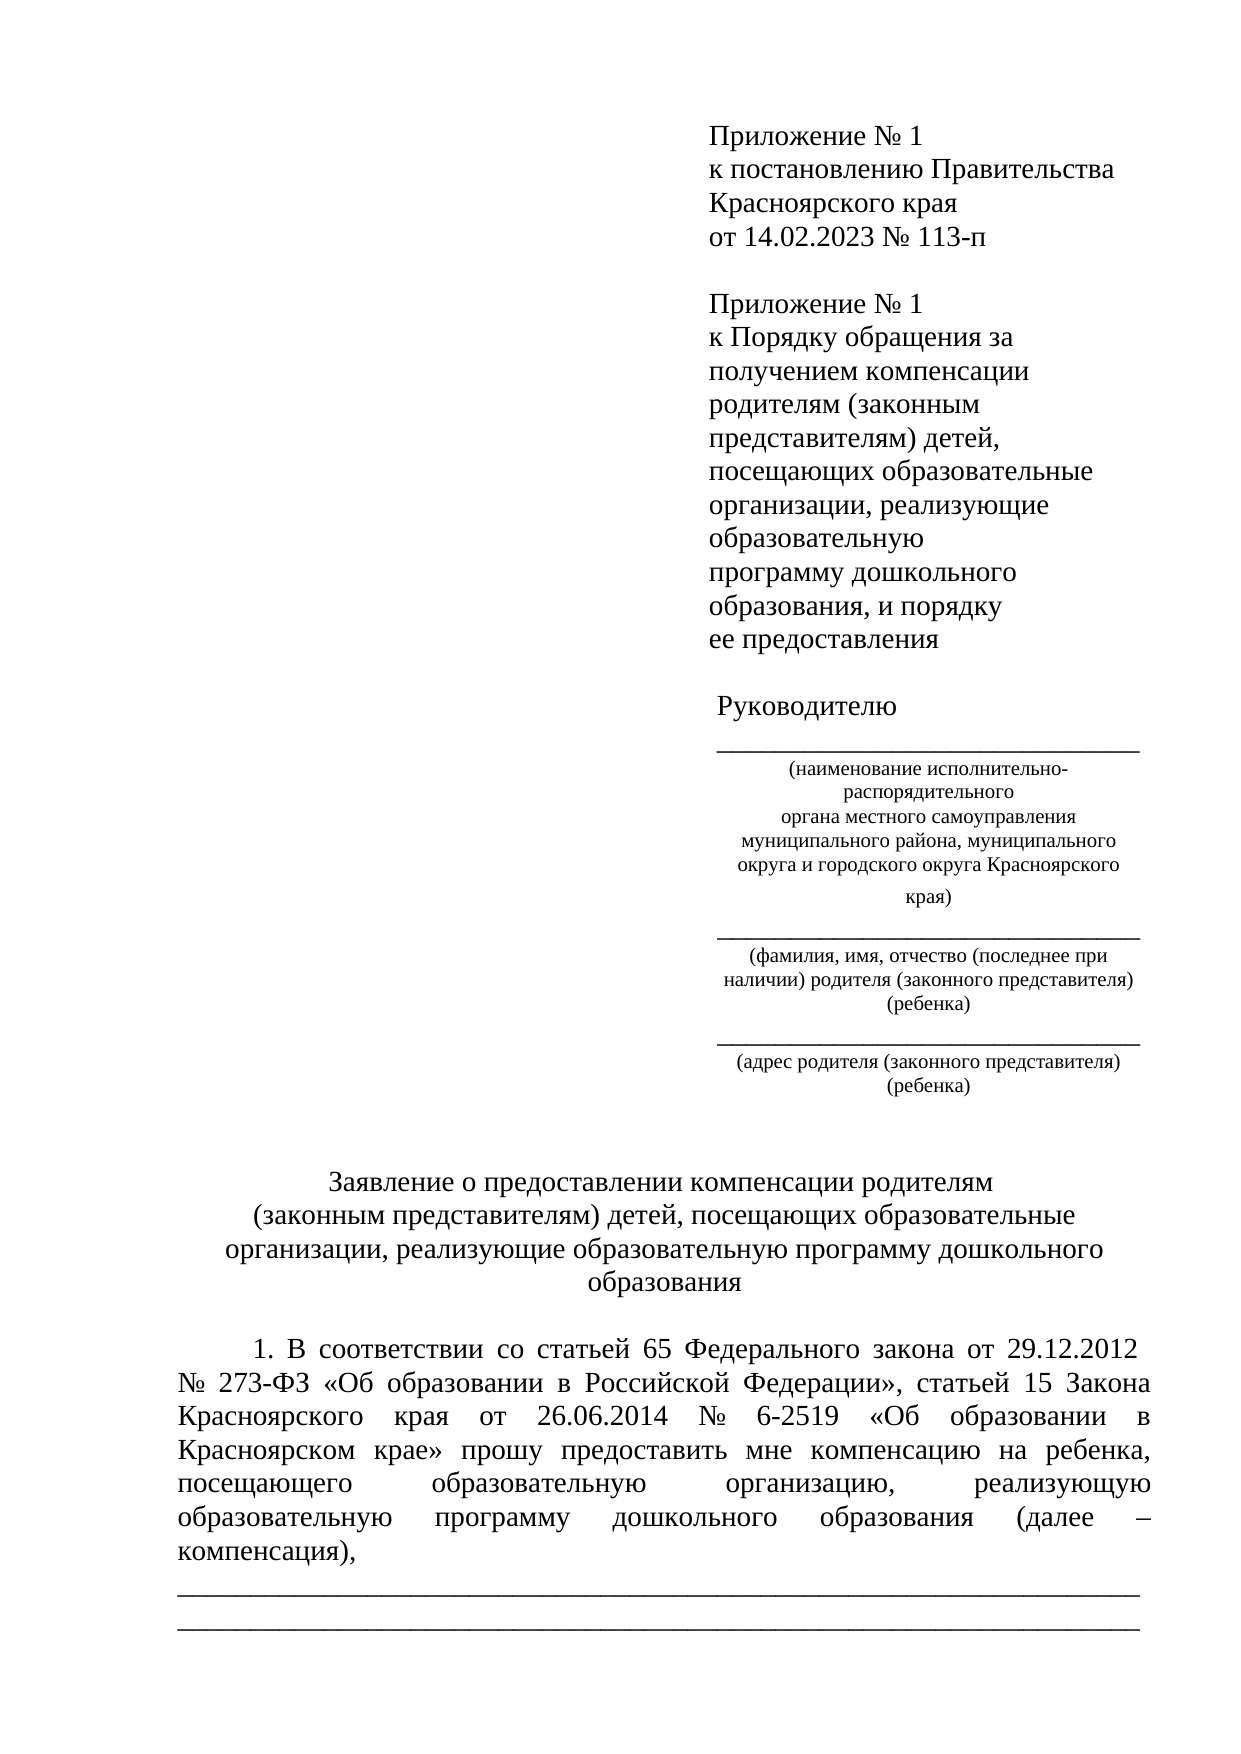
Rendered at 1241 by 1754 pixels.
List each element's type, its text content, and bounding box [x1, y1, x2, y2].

text __________________________________________________________________ [177, 1600, 1152, 1633]
text к Порядку обращения за получением компенсации родителям (законным представителям) детей, посещающих образовательные организации, реализующие образовательную [709, 319, 1152, 554]
text от 14.02.2023 № 113-п [709, 219, 1152, 252]
text Приложение № 1 [709, 286, 1152, 319]
text программу дошкольного образования, и порядку ее предоставления [709, 554, 1152, 655]
table_header Руководителю _____________________________ (наименование исполнительно-распорядительного органа местного самоуправления муниципального района, муниципального округа и городского округа Красноярского края) _____________________________ (фамилия, имя, отчество (последнее при наличии) родителя (законного представителя) (ребенка) _____________________________ (адрес родителя (законного представителя) (ребенка) [705, 688, 1152, 1097]
text 1. В соответствии со статьей 65 Федерального закона от 29.12.2012 № 273-ФЗ «Об образовании в Российской Федерации», статьей 15 Закона Красноярского края от 26.06.2014 № 6-2519 «Об образовании в Красноярском крае» прошу предоставить мне компенсацию на ребенка, посещающего образовательную организацию, реализующую образовательную программу дошкольного образования (далее – компенсация), __________________________________________________________________ [177, 1331, 1152, 1600]
text Приложение № 1 [709, 118, 1152, 152]
text Заявление о предоставлении компенсации родителям (законным представителям) детей, посещающих образовательные организации, реализующие образовательную программу дошкольного образования [177, 1164, 1152, 1298]
text Красноярского края [709, 185, 1152, 219]
text к постановлению Правительства [709, 152, 1152, 185]
